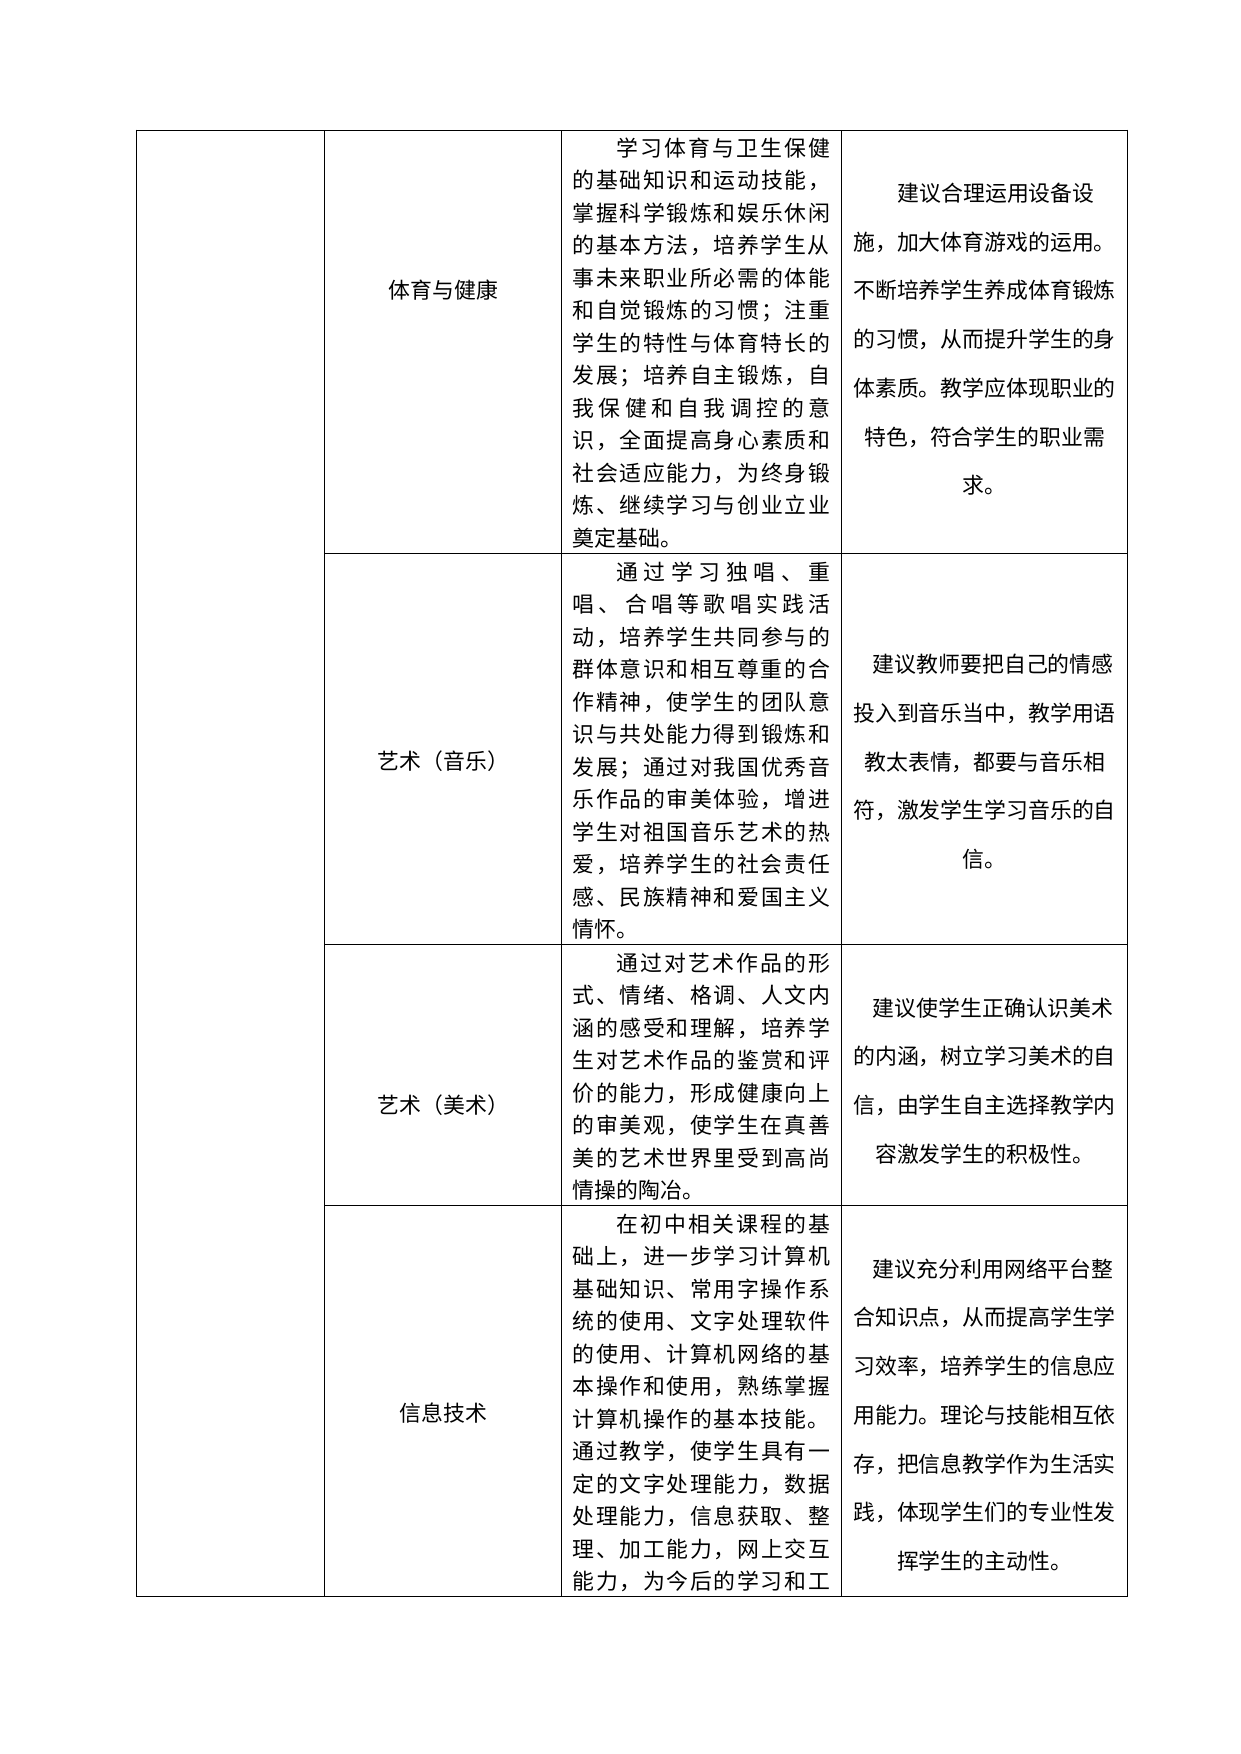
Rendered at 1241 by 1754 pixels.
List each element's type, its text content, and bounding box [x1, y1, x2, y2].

table_cell 信息技术 [325, 1206, 561, 1596]
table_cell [562, 1206, 841, 1596]
table_cell 通过对艺术作品的形式、情绪、格调、人文内涵的感受和理解，培养学生对艺术作品的鉴赏和评价的能力，形成健康向上的审美观，使学生在真善美的艺术世界里受到高尚情操的陶冶。 [562, 945, 841, 1205]
table_cell 建议使学生正确认识美术的内涵，树立学习美术的自信，由学生自主选择教学内容激发学生的积极性。 [842, 945, 1127, 1205]
table_cell 体育与健康 [325, 131, 561, 553]
table_cell 通过学习独唱、重唱、合唱等歌唱实践活动，培养学生共同参与的群体意识和相互尊重的合作精神，使学生的团队意识与共处能力得到锻炼和发展；通过对我国优秀音乐作品的审美体验，增进学生对祖国音乐艺术的热爱，培养学生的社会责任感、民族精神和爱国主义情怀。 [562, 554, 841, 944]
table_cell 艺术（音乐） [325, 554, 561, 944]
table_cell 建议合理运用设备设施，加大体育游戏的运用。不断培养学生养成体育锻炼的习惯，从而提升学生的身体素质。教学应体现职业的特色，符合学生的职业需求。 [842, 131, 1127, 553]
table_cell 艺术（美术） [325, 945, 561, 1205]
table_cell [842, 1206, 1127, 1596]
table_cell 学习体育与卫生保健的基础知识和运动技能，掌握科学锻炼和娱乐休闲的基本方法，培养学生从事未来职业所必需的体能和自觉锻炼的习惯；注重学生的特性与体育特长的发展；培养自主锻炼，自我保健和自我调控的意识，全面提高身心素质和社会适应能力，为终身锻炼、继续学习与创业立业奠定基础。 [562, 131, 841, 553]
table_cell 建议教师要把自己的情感投入到音乐当中，教学用语教太表情，都要与音乐相符，激发学生学习音乐的自信。 [842, 554, 1127, 944]
